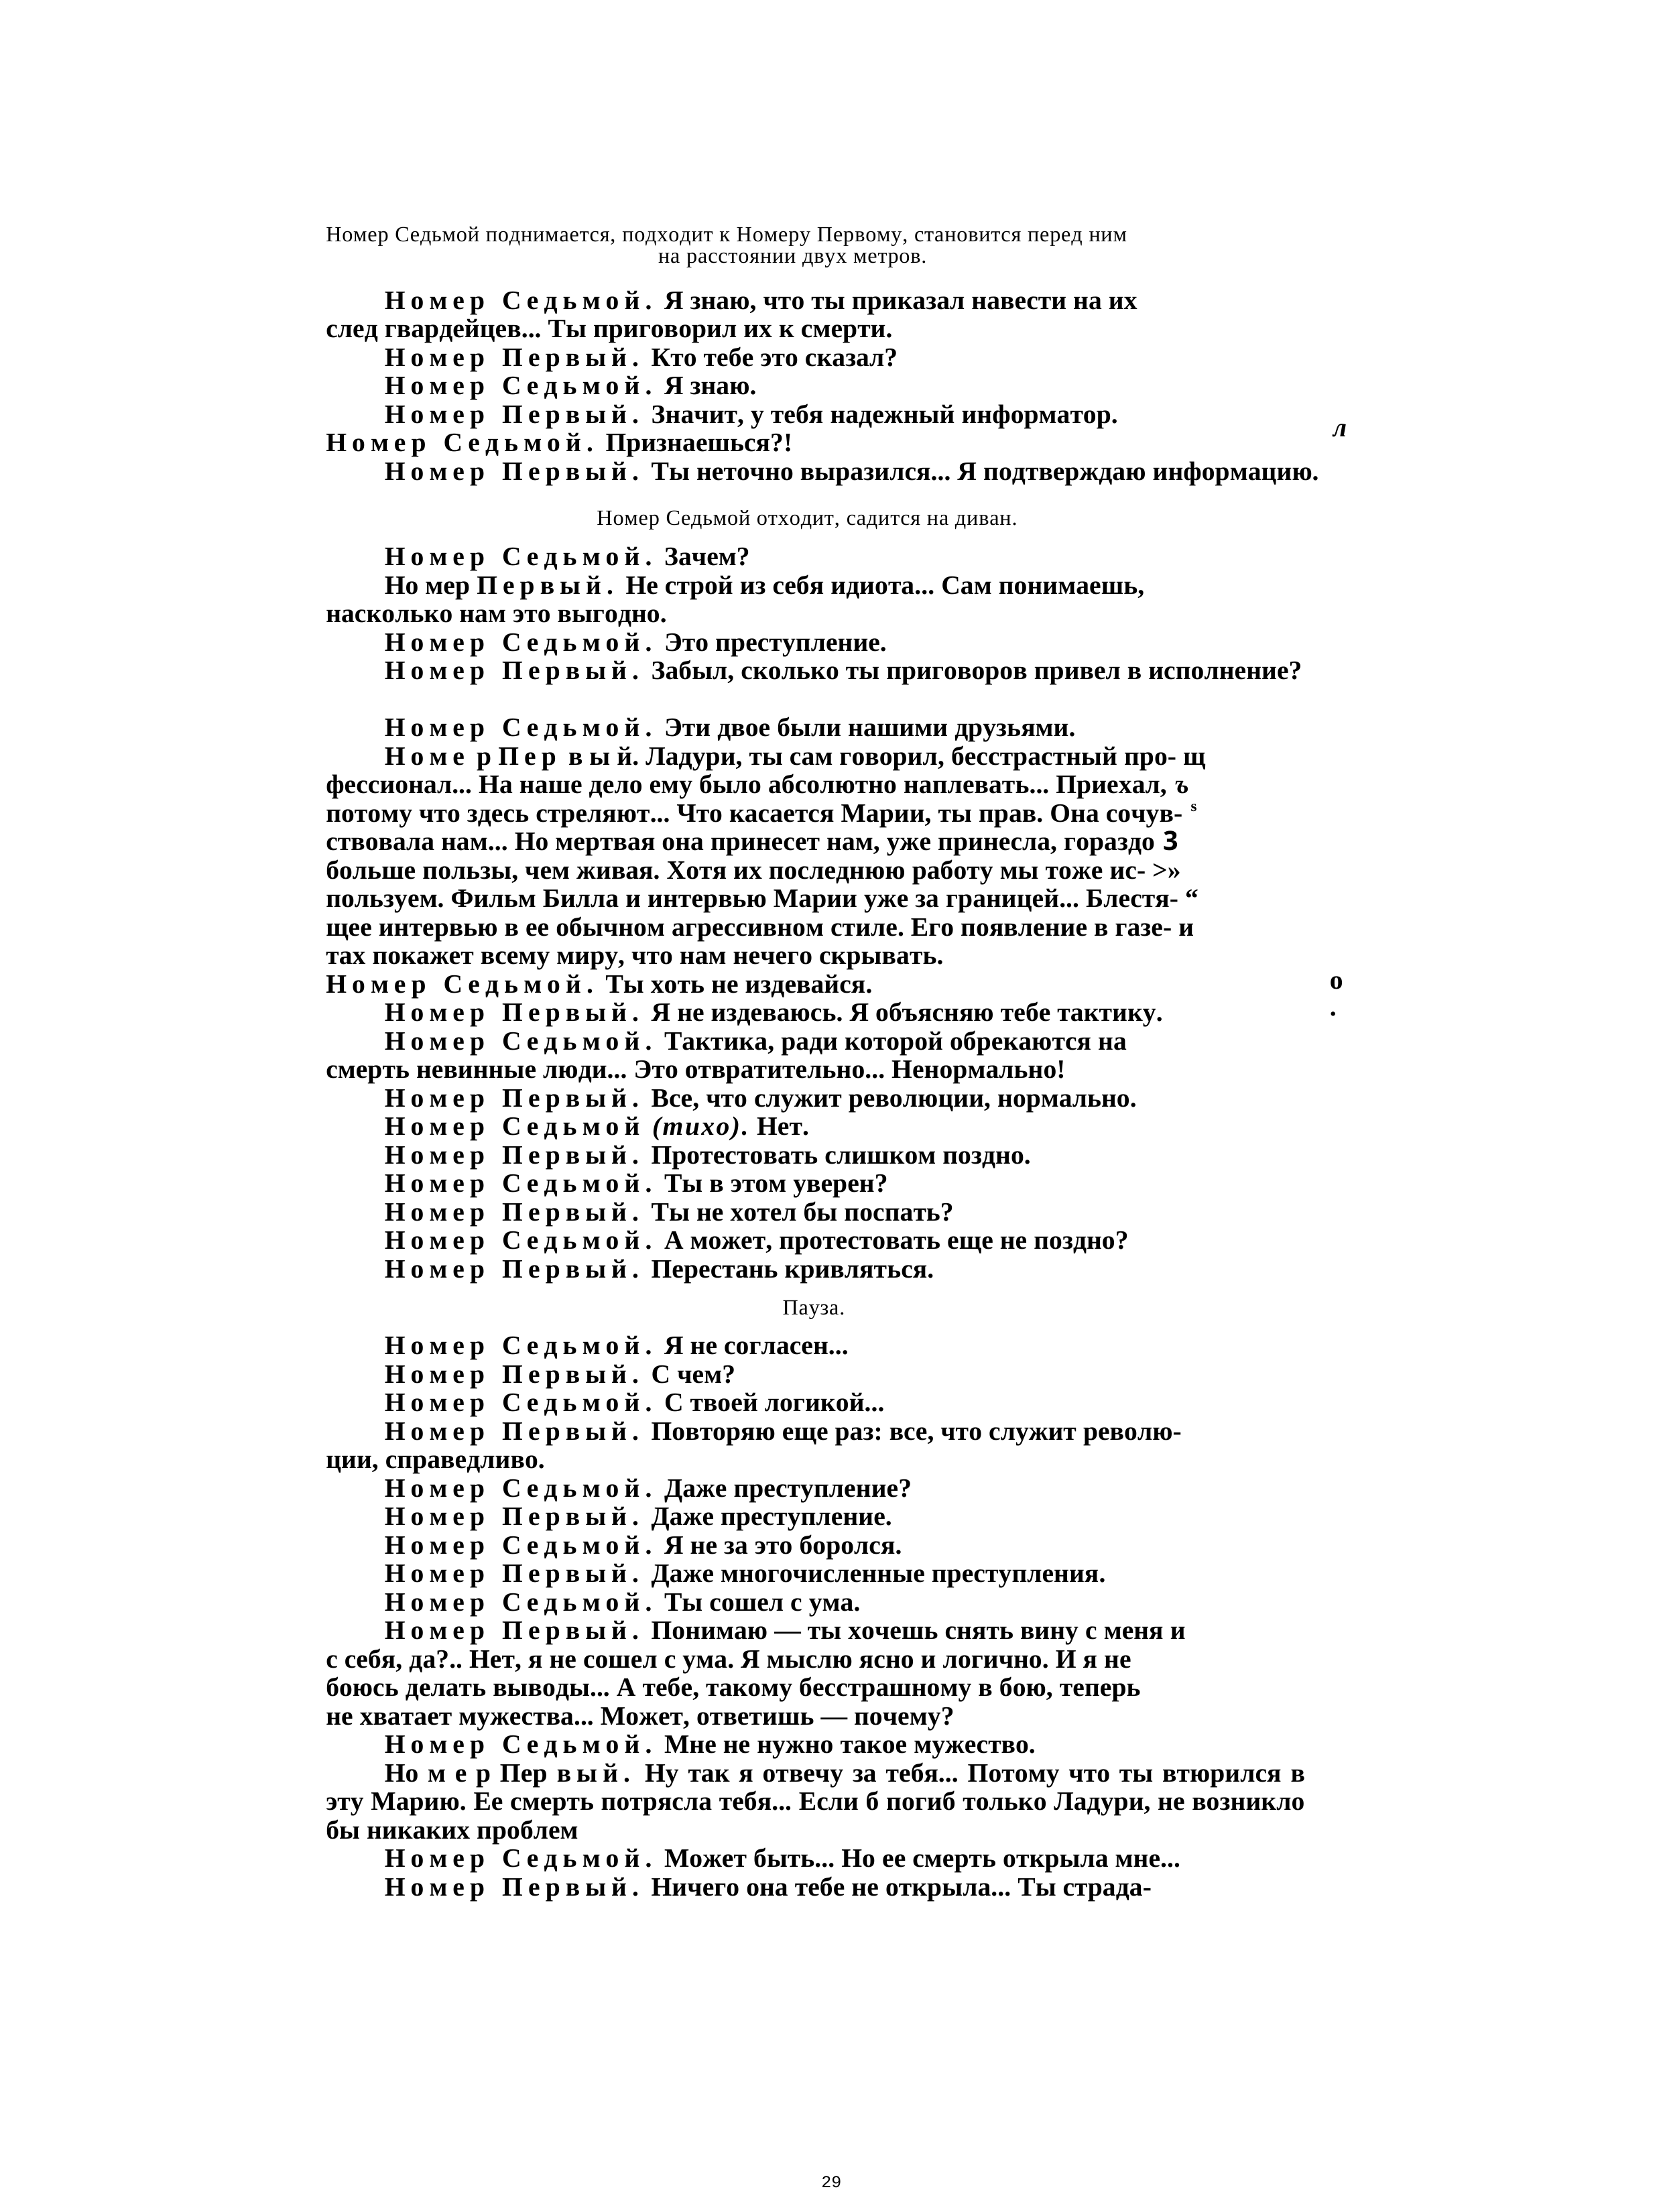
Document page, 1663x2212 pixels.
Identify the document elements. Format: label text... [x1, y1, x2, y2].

text Номер Седьмой поднимается, подходит к Номеру Первому, становится перед ним [326, 224, 1344, 245]
text Но мер Первый. Не строй из себя идиота... Сам понимаешь, насколько нам это выгодно. [326, 571, 1341, 628]
text Но м е р Пер вый. Ну так я отвечу за тебя... Потому что ты втюрился в эту Марию. Ее смерть потрясла тебя... Если б погиб только Ладури, не возникло бы никаких проблем [326, 1759, 1306, 1845]
text Номер Седьмой. Я знаю. [326, 371, 1307, 400]
text Номе р Пер в ы й. Ладури, ты сам говорил, бесстрастный про- щ фессионал... На наше дело ему было абсолютно наплевать... Приехал, ъ потому что здесь стреляют... Что касается Марии, ты прав. Она сочув- s ствовала нам... Но мертвая она принесет нам, уже принесла, гораздо 3 больше пользы, чем живая. Хотя их последнюю работу мы тоже ис- >» пользуем. Фильм Билла и интервью Марии уже за границей... Блестя- “ щее интервью в ее обычном агрессивном стиле. Его появление в газе- и [326, 742, 1341, 941]
text Номер Первый. Даже преступление. [326, 1503, 1314, 1531]
text Номер Первый. Ты не хотел бы поспать? [326, 1198, 1314, 1226]
text о. [1329, 968, 1346, 1017]
text Номер Седьмой. Я знаю, что ты приказал навести на их след гвардейцев... Ты приговорил их к смерти. [326, 286, 1306, 343]
text Номер Первый. Протестовать слишком поздно. [326, 1141, 1314, 1169]
text Номер Первый. Кто тебе это сказал? [326, 343, 1307, 371]
text Номер Седьмой. Мне не нужно такое мужество. [326, 1731, 1314, 1759]
text Номер Первый. Значит, у тебя надежный информатор. [326, 400, 1341, 428]
text Номер Седьмой. С твоей логикой... [326, 1389, 1314, 1417]
text Номер Седьмой. Может быть... Но ее смерть открыла мне... [384, 1845, 1306, 1873]
text Номер Первый. Я не издеваюсь. Я объясняю тебе тактику. [326, 998, 1306, 1027]
text Номер Первый. Даже многочисленные преступления. [326, 1560, 1314, 1588]
text Номер Седьмой. Даже преступление? [326, 1474, 1314, 1503]
text Номер Седьмой. Зачем? [326, 542, 1344, 571]
text Номер Первый. С чем? [326, 1360, 1314, 1389]
text Номер Первый. Забыл, сколько ты приговоров привел в исполнение? [326, 656, 1341, 685]
text Пауза. [782, 1297, 1344, 1318]
text на расстоянии двух метров. [658, 245, 1344, 267]
text Номер Седьмой. Признаешься?! [326, 428, 1341, 457]
text Номер Седьмой. Ты сошел с ума. [326, 1588, 1314, 1617]
text Номер Седьмой. Ты в этом уверен? [326, 1169, 1314, 1198]
text Номер Первый. Ничего она тебе не открыла... Ты страда- [384, 1873, 1306, 1902]
text Номер Седьмой. Я не согласен... [326, 1332, 1314, 1360]
text Номер Первый. Понимаю — ты хочешь снять вину с меня и с себя, да?.. Нет, я не сошел с ума. Я мыслю ясно и логично. И я не боюсь делать выводы... А тебе, такому бесстрашному в бою, теперь не хватает мужества... Может, ответишь — почему? [326, 1617, 1306, 1731]
text Номер Первый. Ты неточно выразился... Я подтверждаю информацию. [326, 457, 1341, 485]
text Номер Седьмой. Тактика, ради которой обрекаются на смерть невинные люди... Это отвратительно... Ненормально! [326, 1027, 1306, 1084]
text Номер Первый. Все, что служит революции, нормально. Номер Седьмой (тихо). Нет. [384, 1084, 1243, 1141]
text Номер Седьмой. А может, протестовать еще не поздно? Номер Первый. Перестань кривляться. [384, 1226, 1263, 1283]
text Номер Седьмой. Ты хоть не издевайся. [326, 970, 1344, 998]
text Номер Первый. Повторяю еще раз: все, что служит револю- ции, справедливо. [326, 1417, 1306, 1474]
text Номер Седьмой. Я не за это боролся. [326, 1531, 1314, 1560]
text Номер Седьмой. Эти двое были нашими друзьями. [384, 685, 1341, 742]
text тах покажет всему миру, что нам нечего скрывать. [326, 941, 1314, 970]
text Номер Седьмой. Это преступление. [326, 628, 1344, 656]
text Номер Седьмой отходит, садится на диван. [597, 508, 1344, 530]
